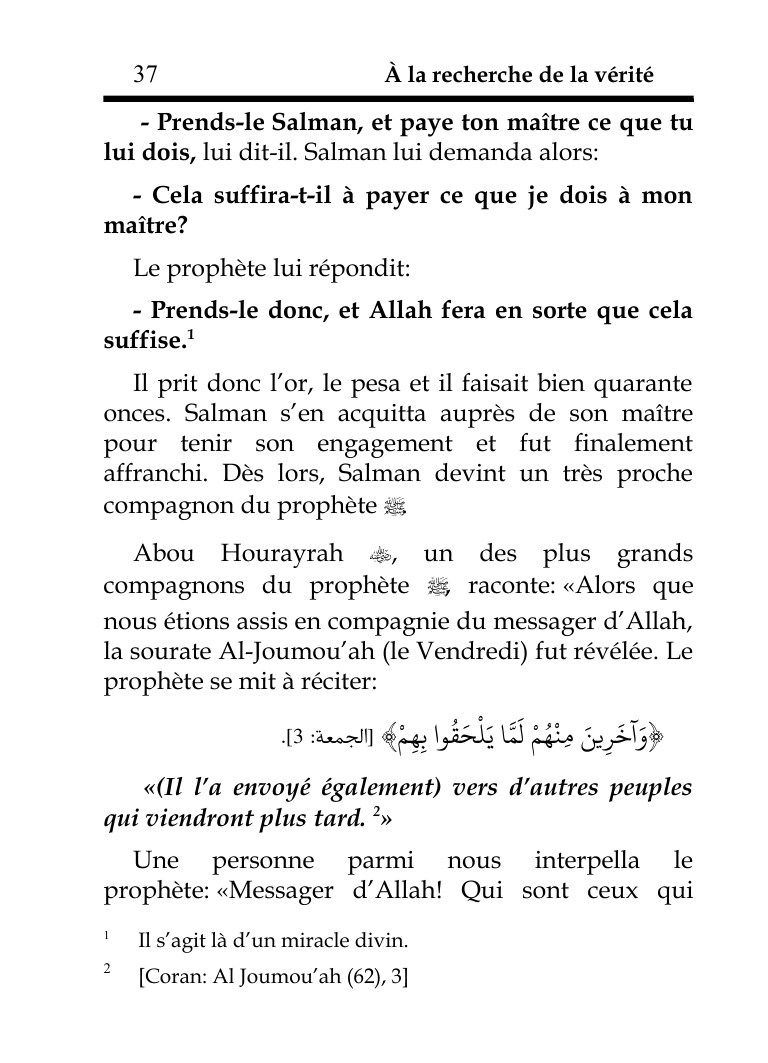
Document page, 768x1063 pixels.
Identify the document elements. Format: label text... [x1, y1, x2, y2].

text Il prit donc l’or, le pesa et il faisait bien quarante onces. Salman s’en acquitta auprès de son maître pour tenir son engagement et fut finalement affranchi. Dès lors, Salman devint un très proche compagnon du prophète ج. [103, 368, 694, 526]
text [103, 845, 694, 906]
text - Prends-le Salman, et paye ton maître ce que tu lui dois, lui dit-il. Salman lui demanda alors: [103, 108, 694, 168]
text Le prophète lui répondit: [103, 253, 694, 283]
text - Prends-le donc, et Allah fera en sorte que cela suffise. [103, 296, 694, 356]
text «(Il l’a envoyé également) vers d’autres peuples qui viendront plus tard. » [103, 773, 694, 833]
text Abou Hourayrah , un des plus grands compagnons du prophète ج, raconte: «Alors que nous étions assis en compagnie du messager d’Allah, la sourate Al-Joumou’ah (le Vendredi) fut révélée. Le prophète se mit à réciter: [103, 539, 694, 696]
text ﴿وَآخَرِينَ مِنْهُمْ لَمَّا يَلْحَقُوا بِهِمْ﴾ [الجمعة: 3]. [103, 709, 694, 760]
text - Cela suffira-t-il à payer ce que je dois à mon maître? [103, 180, 694, 241]
